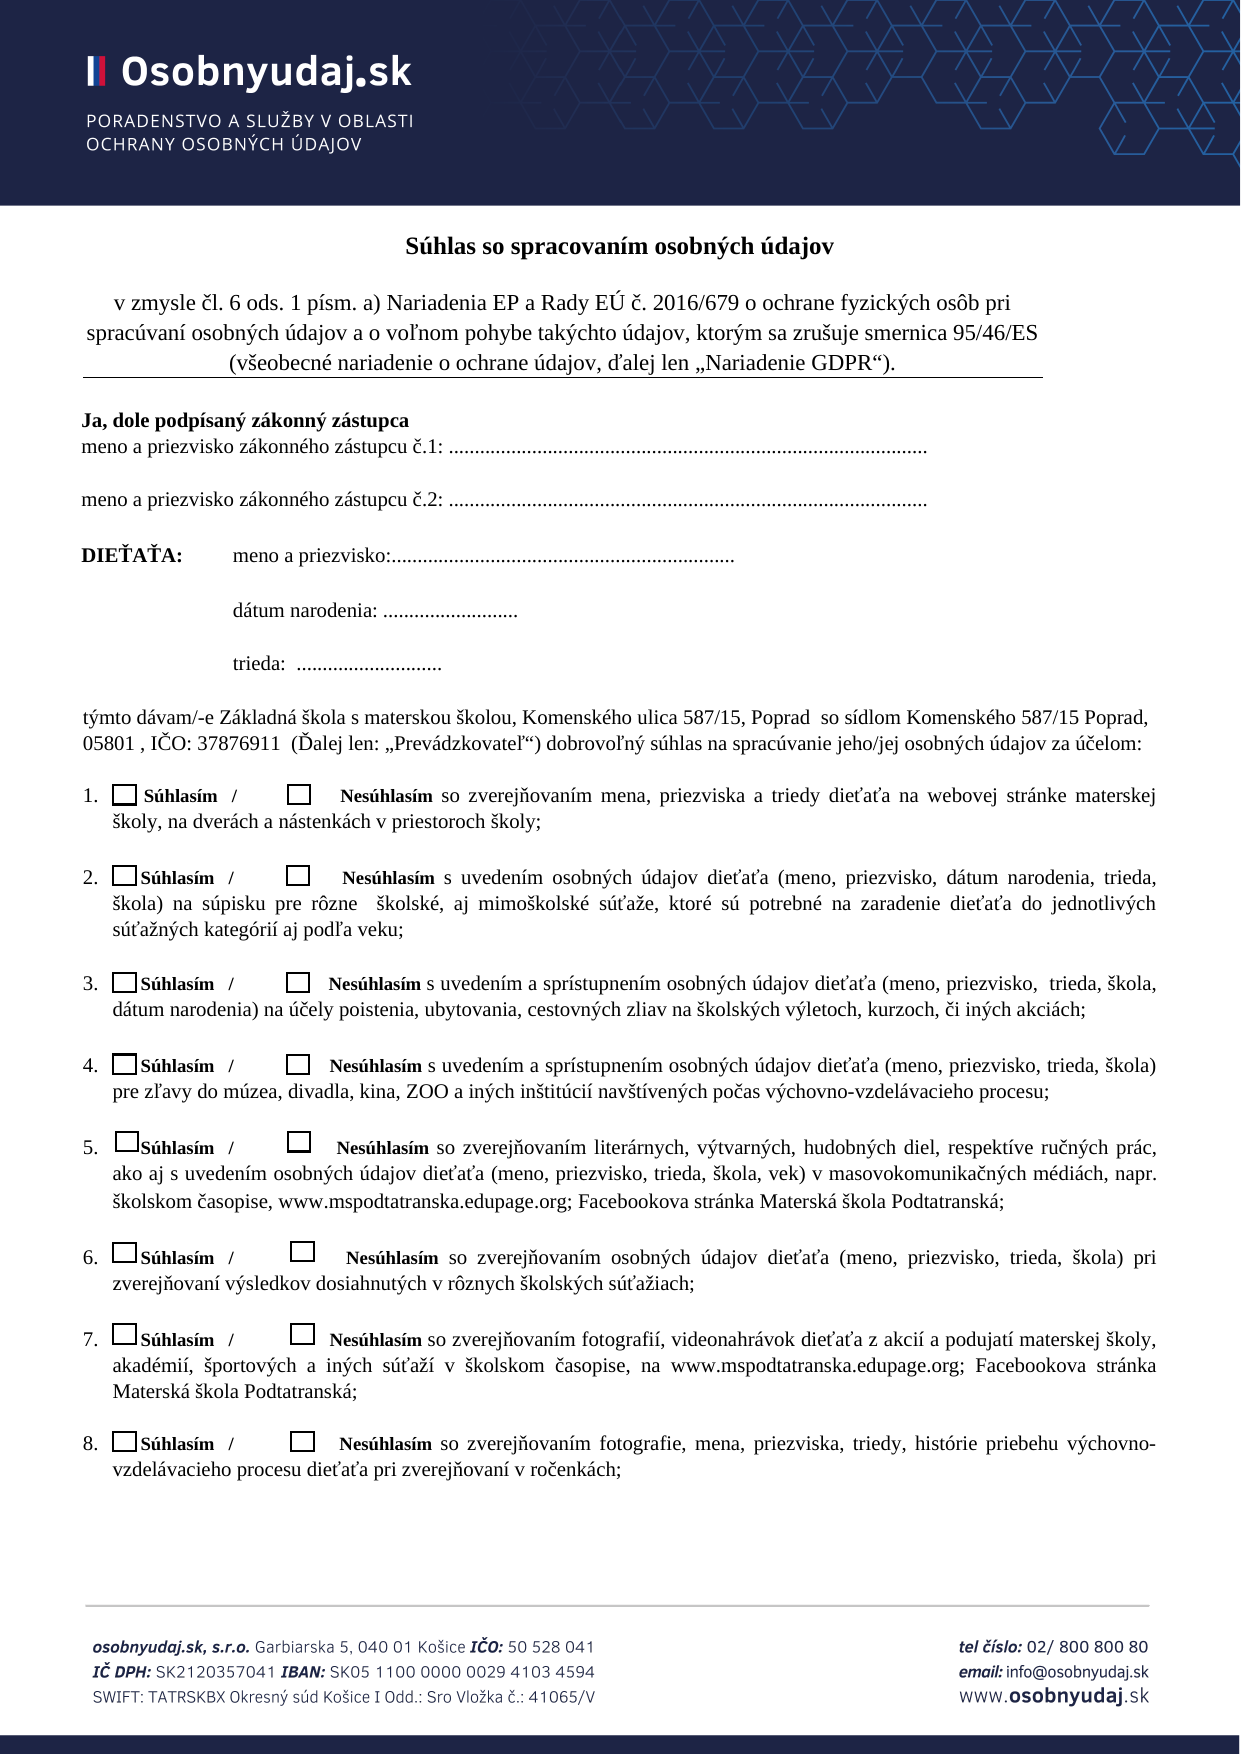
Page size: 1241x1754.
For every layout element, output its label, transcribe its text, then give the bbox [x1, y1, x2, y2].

list Súhlasím / Nesúhlasím so zverejňovaním fotografií, videonahrávok dieťaťa z akcií a podujatí materskej školy, akadémií, športových a iných súťaží v školskom časopise, na www.mspodtatranska.edupage.org; Facebookova stránka Materská škola Podtatranská; [83, 1327, 1157, 1403]
list Súhlasím / Nesúhlasím so zverejňovaním osobných údajov dieťaťa (meno, priezvisko, trieda, škola) pri zverejňovaní výsledkov dosiahnutých v rôznych školských súťažiach; [83, 1245, 1157, 1295]
text v zmysle čl. 6 ods. 1 písm. a) Nariadenia EP a Rady EÚ č. 2016/679 o ochrane fyzických osôb pri spracúvaní osobných údajov a o voľnom pohybe takýchto údajov, ktorým sa zrušuje smernica 95/46/ES (všeobecné nariadenie o ochrane údajov, ďalej len „Nariadenie GDPR“). [83, 289, 1043, 377]
list Súhlasím / Nesúhlasím so zverejňovaním literárnych, výtvarných, hudobných diel, respektíve ručných prác, ako aj s uvedením osobných údajov dieťaťa (meno, priezvisko, trieda, škola, vek) v masovokomunikačných médiách, napr. školskom časopise, www.mspodtatranska.edupage.org; Facebookova stránka Materská škola Podtatranská; [83, 1135, 1157, 1213]
list Súhlasím / Nesúhlasím s uvedením a sprístupnením osobných údajov dieťaťa (meno, priezvisko, trieda, škola) pre zľavy do múzea, divadla, kina, ZOO a iných inštitúcií navštívených počas výchovno-vzdelávacieho procesu; [83, 1053, 1157, 1103]
text DIEŤAŤA: meno a priezvisko:.................................................................. [81, 543, 1157, 567]
text týmto dávam/-e Základná škola s materskou školou, Komenského ulica 587/15, Poprad so sídlom Komenského 587/15 Poprad, 05801 , IČO: 37876911 (Ďalej len: „Prevádzkovateľ“) dobrovoľný súhlas na spracúvanie jeho/jej osobných údajov za účelom: [83, 705, 1157, 755]
text Ja, dole podpísaný zákonný zástupca [81, 408, 1157, 432]
picture [0, 1604, 1240, 1754]
list Súhlasím / Nesúhlasím s uvedením osobných údajov dieťaťa (meno, priezvisko, dátum narodenia, trieda, škola) na súpisku pre rôzne školské, aj mimoškolské súťaže, ktoré sú potrebné na zaradenie dieťaťa do jednotlivých súťažných kategórií aj podľa veku; [83, 865, 1157, 941]
text trieda: ............................ [158, 651, 1157, 675]
picture [0, 0, 1241, 206]
text meno a priezvisko zákonného zástupcu č.1: ............................................................................................ [81, 434, 1157, 458]
text meno a priezvisko zákonného zástupcu č.2: ............................................................................................ [81, 487, 1071, 511]
list Súhlasím / Nesúhlasím so zverejňovaním fotografie, mena, priezviska, triedy, histórie priebehu výchovno-vzdelávacieho procesu dieťaťa pri zverejňovaní v ročenkách; [83, 1431, 1157, 1481]
list Súhlasím / Nesúhlasím s uvedením a sprístupnením osobných údajov dieťaťa (meno, priezvisko, trieda, škola, dátum narodenia) na účely poistenia, ubytovania, cestovných zliav na školských výletoch, kurzoch, či iných akciách; [83, 971, 1157, 1021]
text dátum narodenia: .......................... [158, 598, 1157, 622]
list Súhlasím / Nesúhlasím so zverejňovaním mena, priezviska a triedy dieťaťa na webovej stránke materskej školy, na dverách a nástenkách v priestoroch školy; [83, 783, 1157, 833]
text Súhlas so spracovaním osobných údajov [83, 231, 1157, 260]
